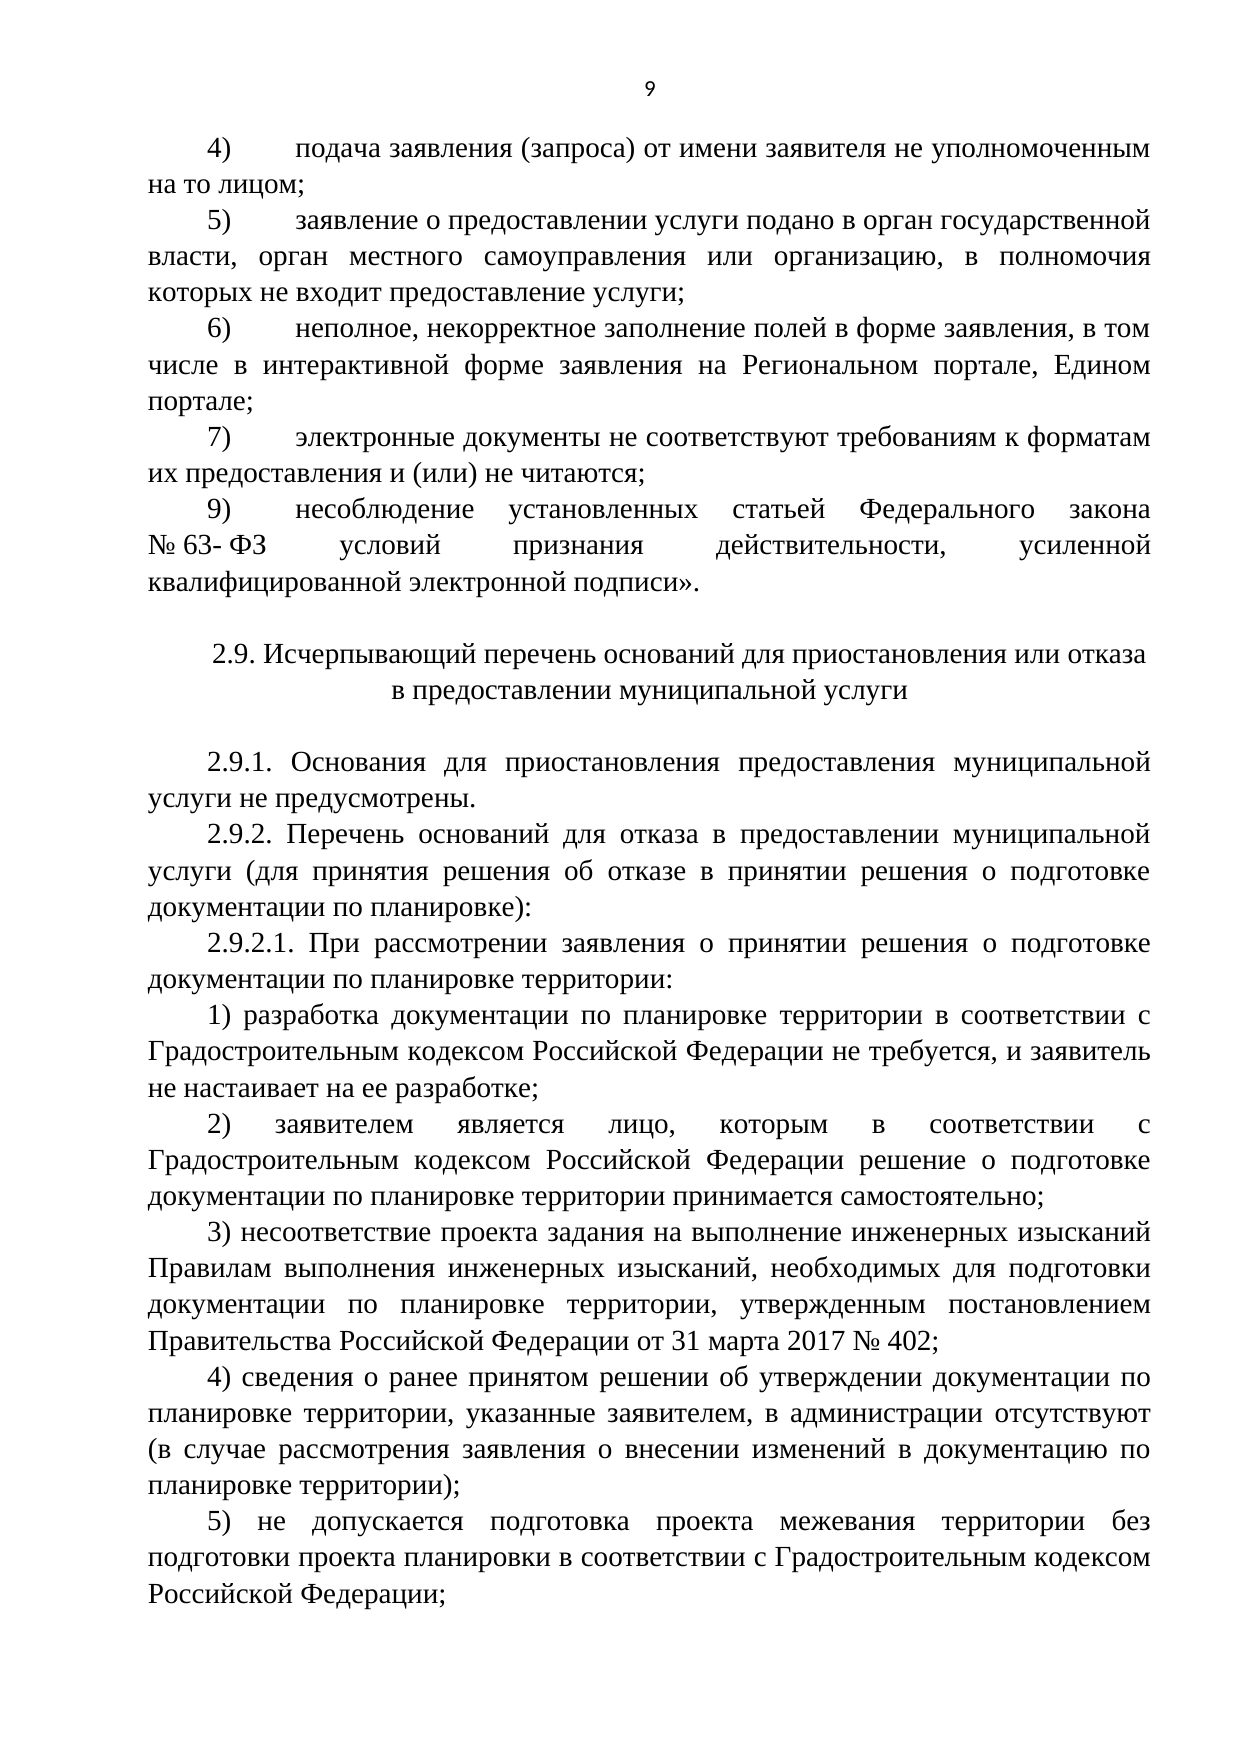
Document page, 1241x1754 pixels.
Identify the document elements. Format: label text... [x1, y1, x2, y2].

text 2.9. Исчерпывающий перечень оснований для приостановления или отказа в предоставлении муниципальной услуги [148, 636, 1152, 706]
text 2.9.1. Основания для приостановления предоставления муниципальной услуги не предусмотрены. [148, 744, 1152, 814]
text 4) подача заявления (запроса) от имени заявителя не уполномоченным на то лицом; [148, 130, 1152, 199]
text 1) разработка документации по планировке территории в соответствии с Градостроительным кодексом Российской Федерации не требуется, и заявитель не настаивает на ее разработке; [148, 997, 1152, 1103]
text 2) заявителем является лицо, которым в соответствии с Градостроительным кодексом Российской Федерации решение о подготовке документации по планировке территории принимается самостоятельно; [148, 1106, 1152, 1212]
text 2.9.2. Перечень оснований для отказа в предоставлении муниципальной услуги (для принятия решения об отказе в принятии решения о подготовке документации по планировке): [148, 817, 1152, 922]
text 5) не допускается подготовка проекта межевания территории без подготовки проекта планировки в соответствии с Градостроительным кодексом Российской Федерации; [148, 1503, 1152, 1609]
text 6) неполное, некорректное заполнение полей в форме заявления, в том числе в интерактивной форме заявления на Региональном портале, Едином портале; [148, 311, 1152, 416]
text 3) несоответствие проекта задания на выполнение инженерных изысканий Правилам выполнения инженерных изысканий, необходимых для подготовки документации по планировке территории, утвержденным постановлением Правительства Российской Федерации от 31 марта 2017 № 402; [148, 1214, 1152, 1356]
text 4) сведения о ранее принятом решении об утверждении документации по планировке территории, указанные заявителем, в администрации отсутствуют (в случае рассмотрения заявления о внесении изменений в документацию по планировке территории); [148, 1359, 1152, 1501]
text 9) несоблюдение установленных статьей Федерального закона № 63- ФЗ условий признания действительности, усиленной квалифицированной электронной подписи». [148, 491, 1152, 597]
text 2.9.2.1. При рассмотрении заявления о принятии решения о подготовке документации по планировке территории: [148, 925, 1152, 995]
text 5) заявление о предоставлении услуги подано в орган государственной власти, орган местного самоуправления или организацию, в полномочия которых не входит предоставление услуги; [148, 202, 1152, 308]
text 7) электронные документы не соответствуют требованиям к форматам их предоставления и (или) не читаются; [148, 419, 1152, 489]
